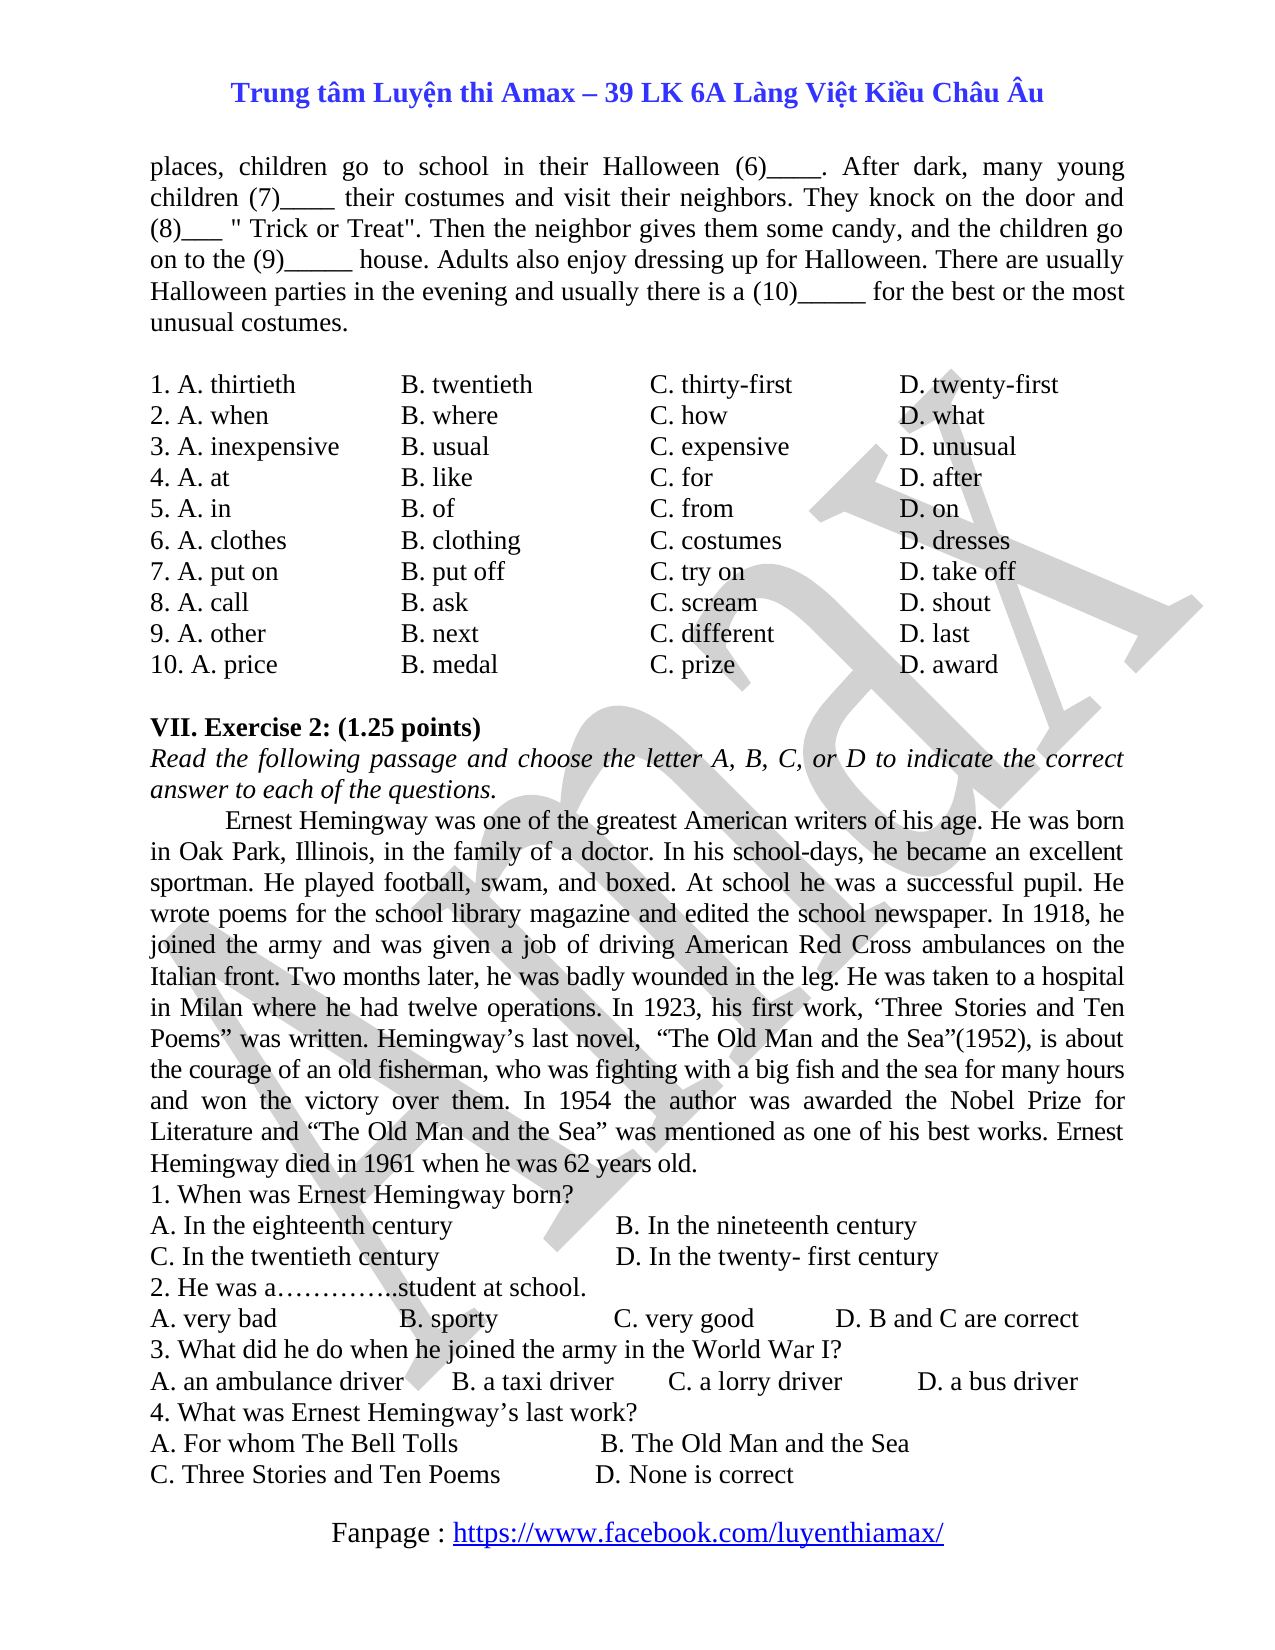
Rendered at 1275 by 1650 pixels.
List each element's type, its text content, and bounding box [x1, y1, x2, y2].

table_cell D. take off [888, 555, 1136, 586]
table_cell C. different [638, 617, 888, 648]
table_cell D. dresses [888, 524, 1136, 555]
table_cell 2. A. when [139, 399, 389, 430]
text A. an ambulance driver B. a taxi driver C. a lorry driver D. a bus driver [150, 1365, 1125, 1396]
table_cell B. of [389, 493, 638, 524]
text C. Three Stories and Ten Poems D. None is correct [150, 1458, 1125, 1489]
text A. In the eighteenth century B. In the nineteenth century [150, 1209, 1125, 1240]
table_header C. thirty-first [638, 368, 888, 399]
table_cell 7. A. put on [139, 555, 389, 586]
table_header D. twenty-first [888, 368, 1136, 399]
table_cell C. from [638, 493, 888, 524]
text A. For whom The Bell Tolls B. The Old Man and the Sea [150, 1427, 1125, 1458]
table_cell 9. A. other [139, 617, 389, 648]
table_cell D. after [888, 461, 1136, 493]
table_cell C. prize [638, 648, 888, 679]
table_cell C. scream [638, 586, 888, 617]
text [150, 150, 1125, 337]
table_cell B. medal [389, 648, 638, 679]
table_cell B. put off [389, 555, 638, 586]
text 1. When was Ernest Hemingway born? [150, 1178, 1125, 1209]
table_cell 10. A. price [139, 648, 389, 679]
table_cell D. on [888, 493, 1136, 524]
table_cell C. expensive [638, 430, 888, 461]
table_cell D. unusual [888, 430, 1136, 461]
text Read the following passage and choose the letter A, B, C, or D to indicate the correct answer to each of the questions. [150, 742, 1125, 804]
text C. In the twentieth century D. In the twenty- first century [150, 1240, 1125, 1271]
table_cell B. clothing [389, 524, 638, 555]
table_cell D. shout [888, 586, 1136, 617]
table_cell 6. A. clothes [139, 524, 389, 555]
text Ernest Hemingway was one of the greatest American writers of his age. He was born in Oak Park, Illinois, in the family of a doctor. In his school-days, he became an excellent sportman. He played football, swam, and boxed. At school he was a successful pupil. He wrote poems for the school library magazine and edited the school newspaper. In 1918, he joined the army and was given a job of driving American Red Cross ambulances on the Italian front. Two months later, he was badly wounded in the leg. He was taken to a hospital in Milan where he had twelve operations. In 1923, his first work, ‘Three Stories and Ten Poems” was written. Hemingway’s last novel, “The Old Man and the Sea”(1952), is about the courage of an old fisherman, who was fighting with a big fish and the sea for many hours and won the victory over them. In 1954 the author was awarded the Nobel Prize for Literature and “The Old Man and the Sea” was mentioned as one of his best works. Ernest Hemingway died in 1961 when he was 62 years old. [150, 804, 1125, 1178]
table_cell 4. A. at [139, 461, 389, 493]
text A. very bad B. sporty C. very good D. B and C are correct [150, 1302, 1125, 1333]
table_cell B. next [389, 617, 638, 648]
text 3. What did he do when he joined the army in the World War I? [150, 1333, 1125, 1365]
table_header B. twentieth [389, 368, 638, 399]
table_cell B. like [389, 461, 638, 493]
table_cell 8. A. call [139, 586, 389, 617]
text VII. Exercise 2: (1.25 points) [150, 711, 1125, 742]
table_cell 5. A. in [139, 493, 389, 524]
table_cell B. usual [389, 430, 638, 461]
table_cell D. last [888, 617, 1136, 648]
table_cell B. ask [389, 586, 638, 617]
text 2. He was a…………..student at school. [150, 1271, 1125, 1302]
table_cell C. costumes [638, 524, 888, 555]
table_cell 3. A. inexpensive [139, 430, 389, 461]
table_cell C. for [638, 461, 888, 493]
table_cell C. try on [638, 555, 888, 586]
table_cell C. how [638, 399, 888, 430]
text 4. What was Ernest Hemingway’s last work? [150, 1396, 1125, 1427]
table_cell D. what [888, 399, 1136, 430]
table_cell B. where [389, 399, 638, 430]
table_header 1. A. thirtieth [139, 368, 389, 399]
table_cell D. award [888, 648, 1136, 679]
